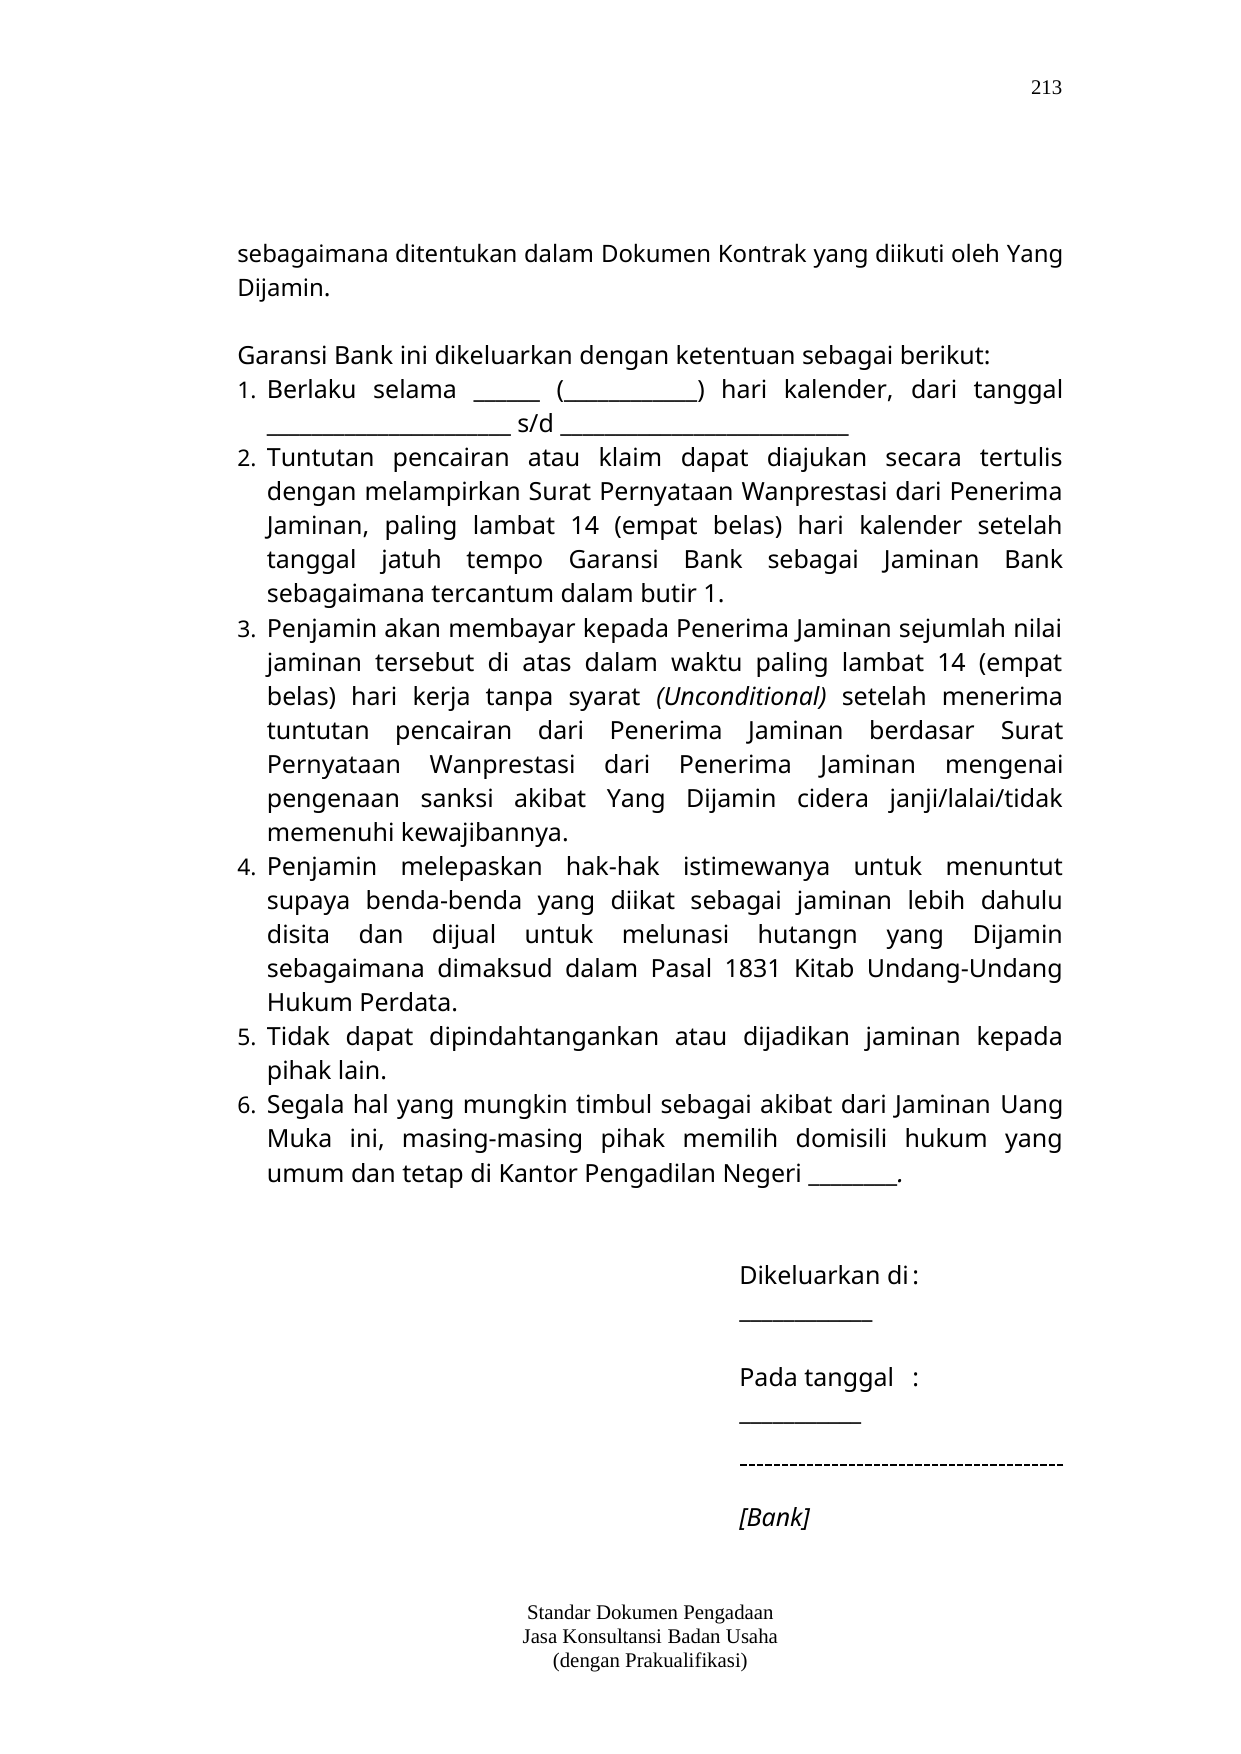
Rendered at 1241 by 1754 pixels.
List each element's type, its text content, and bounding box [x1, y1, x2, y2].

list Penjamin melepaskan hak-hak istimewanya untuk menuntut supaya benda-benda yang diikat sebagai jaminan lebih dahulu disita dan dijual untuk melunasi hutangn yang Dijamin sebagaimana dimaksud dalam Pasal 1831 Kitab Undang-Undang Hukum Perdata. [237, 849, 1063, 1019]
list Tidak dapat dipindahtangankan atau dijadikan jaminan kepada pihak lain. [237, 1019, 1063, 1087]
list Penjamin akan membayar kepada Penerima Jaminan sejumlah nilai jaminan tersebut di atas dalam waktu paling lambat 14 (empat belas) hari kerja tanpa syarat (Unconditional) setelah menerima tuntutan pencairan dari Penerima Jaminan berdasar Surat Pernyataan Wanprestasi dari Penerima Jaminan mengenai pengenaan sanksi akibat Yang Dijamin cidera janji/lalai/tidak memenuhi kewajibannya. [237, 610, 1063, 849]
list Dikeluarkan di : ____________ [739, 1257, 1063, 1326]
list Pada tanggal : ___________ [739, 1359, 1063, 1428]
list Berlaku selama ______ (____________) hari kalender, dari tanggal ______________________ s/d __________________________ [237, 372, 1063, 440]
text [237, 237, 1063, 304]
list Segala hal yang mungkin timbul sebagai akibat dari Jaminan Uang Muka ini, masing-masing pihak memilih domisili hukum yang umum dan tetap di Kantor Pengadilan Negeri ________. [237, 1087, 1063, 1189]
text Garansi Bank ini dikeluarkan dengan ketentuan sebagai berikut: [237, 338, 1063, 372]
list [Bank] [739, 1500, 1063, 1534]
list Tuntutan pencairan atau klaim dapat diajukan secara tertulis dengan melampirkan Surat Pernyataan Wanprestasi dari Penerima Jaminan, paling lambat 14 (empat belas) hari kalender setelah tanggal jatuh tempo Garansi Bank sebagai Jaminan Bank sebagaimana tercantum dalam butir 1. [237, 440, 1063, 610]
